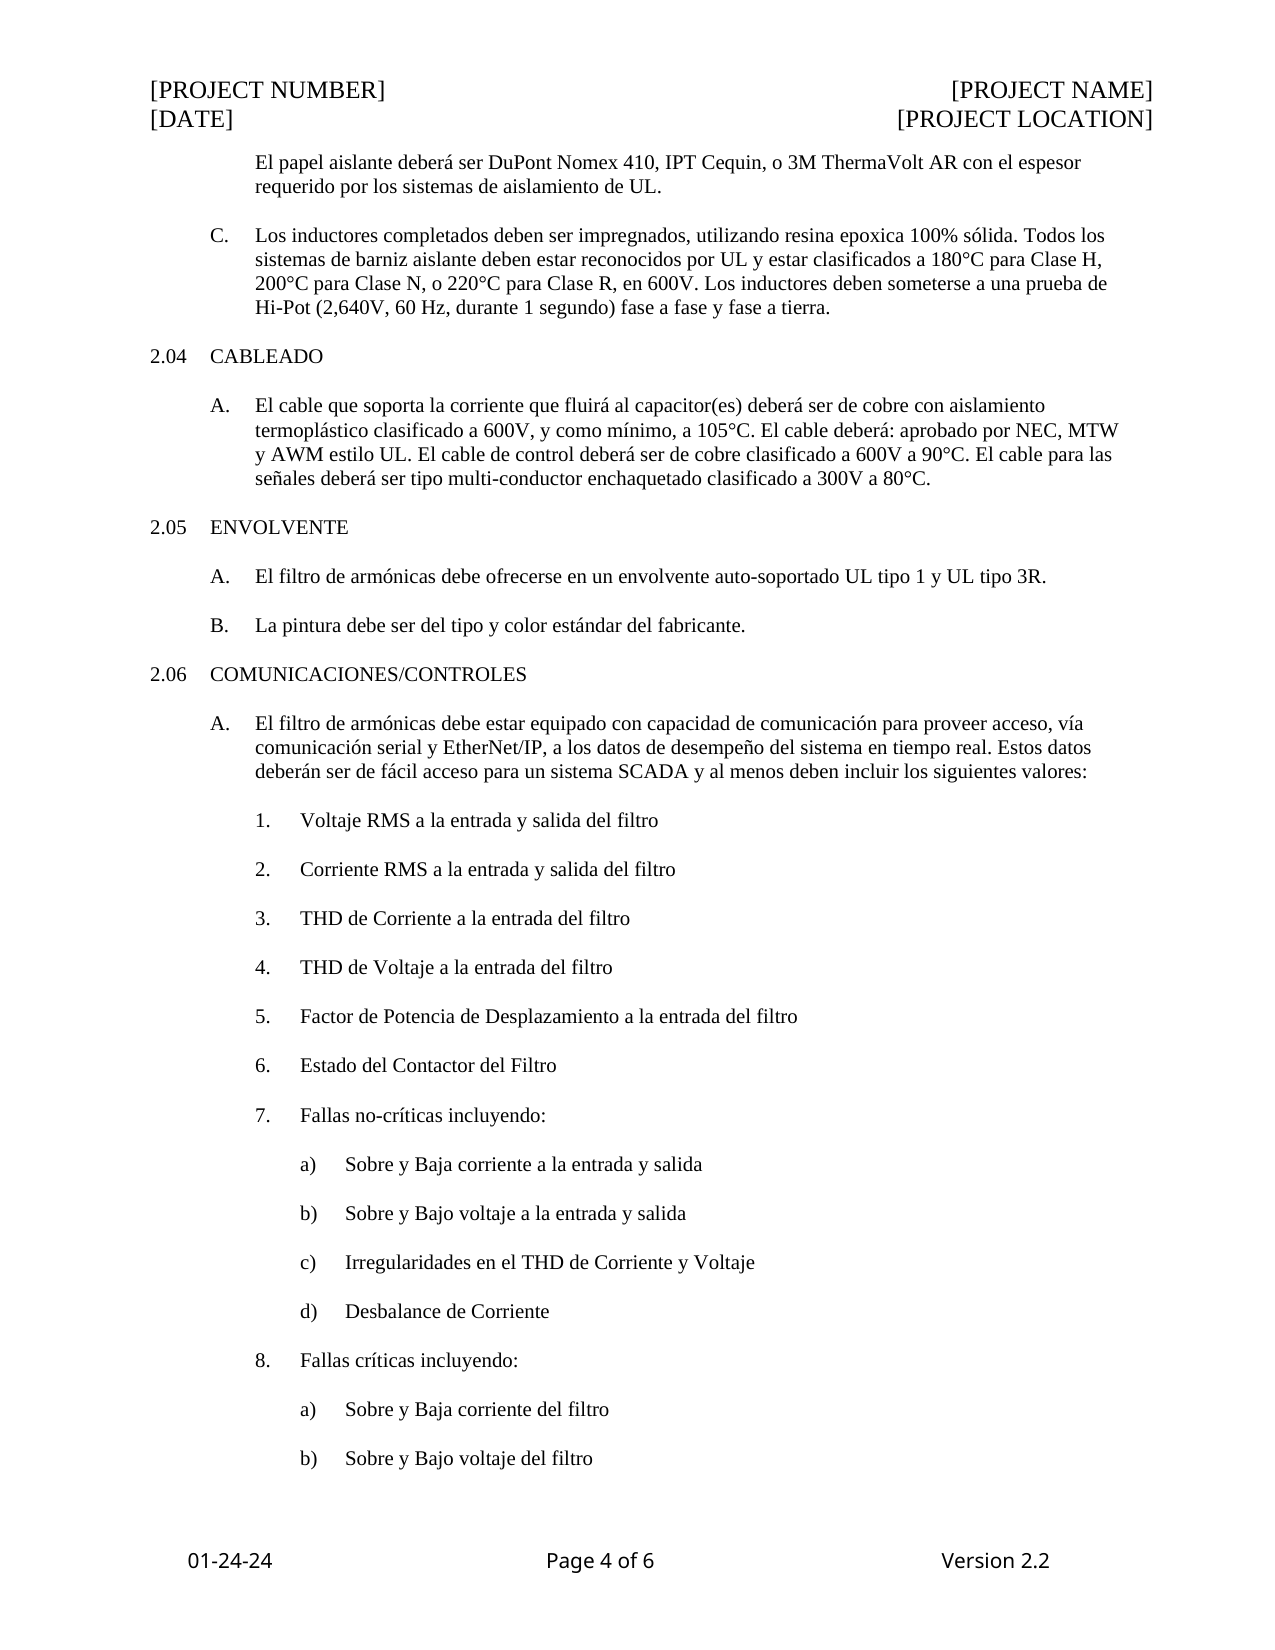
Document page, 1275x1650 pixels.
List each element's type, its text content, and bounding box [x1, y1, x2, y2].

subtitle La pintura debe ser del tipo y color estándar del fabricante. [210, 613, 1125, 637]
subtitle Factor de Potencia de Desplazamiento a la entrada del filtro [255, 1004, 1125, 1028]
subtitle Sobre y Baja corriente a la entrada y salida [300, 1152, 1125, 1176]
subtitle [210, 150, 1125, 198]
subtitle Estado del Contactor del Filtro [255, 1053, 1125, 1077]
subtitle CABLEADO [150, 344, 1125, 368]
subtitle ENVOLVENTE [150, 515, 1125, 539]
subtitle Sobre y Bajo voltaje a la entrada y salida [300, 1201, 1125, 1225]
subtitle Los inductores completados deben ser impregnados, utilizando resina epoxica 100% sólida. Todos los sistemas de barniz aislante deben estar reconocidos por UL y estar clasificados a 180°C para Clase H, 200°C para Clase N, o 220°C para Clase R, en 600V. Los inductores deben someterse a una prueba de Hi-Pot (2,640V, 60 Hz, durante 1 segundo) fase a fase y fase a tierra. [210, 223, 1125, 319]
subtitle THD de Voltaje a la entrada del filtro [255, 955, 1125, 979]
subtitle El filtro de armónicas debe estar equipado con capacidad de comunicación para proveer acceso, vía comunicación serial y EtherNet/IP, a los datos de desempeño del sistema en tiempo real. Estos datos deberán ser de fácil acceso para un sistema SCADA y al menos deben incluir los siguientes valores: [210, 711, 1125, 783]
subtitle THD de Corriente a la entrada del filtro [255, 906, 1125, 930]
subtitle Corriente RMS a la entrada y salida del filtro [255, 857, 1125, 881]
subtitle El filtro de armónicas debe ofrecerse en un envolvente auto-soportado UL tipo 1 y UL tipo 3R. [210, 564, 1125, 588]
subtitle Irregularidades en el THD de Corriente y Voltaje [300, 1250, 1125, 1274]
subtitle El cable que soporta la corriente que fluirá al capacitor(es) deberá ser de cobre con aislamiento termoplástico clasificado a 600V, y como mínimo, a 105°C. El cable deberá: aprobado por NEC, MTW y AWM estilo UL. El cable de control deberá ser de cobre clasificado a 600V a 90°C. El cable para las señales deberá ser tipo multi-conductor enchaquetado clasificado a 300V a 80°C. [210, 393, 1125, 490]
subtitle Voltaje RMS a la entrada y salida del filtro [255, 808, 1125, 832]
subtitle Fallas no-críticas incluyendo: [255, 1102, 1125, 1127]
subtitle Sobre y Bajo voltaje del filtro [300, 1446, 1125, 1470]
subtitle Desbalance de Corriente [300, 1299, 1125, 1323]
subtitle COMUNICACIONES/CONTROLES [150, 662, 1125, 686]
subtitle Fallas críticas incluyendo: [255, 1348, 1125, 1372]
subtitle Sobre y Baja corriente del filtro [300, 1397, 1125, 1421]
